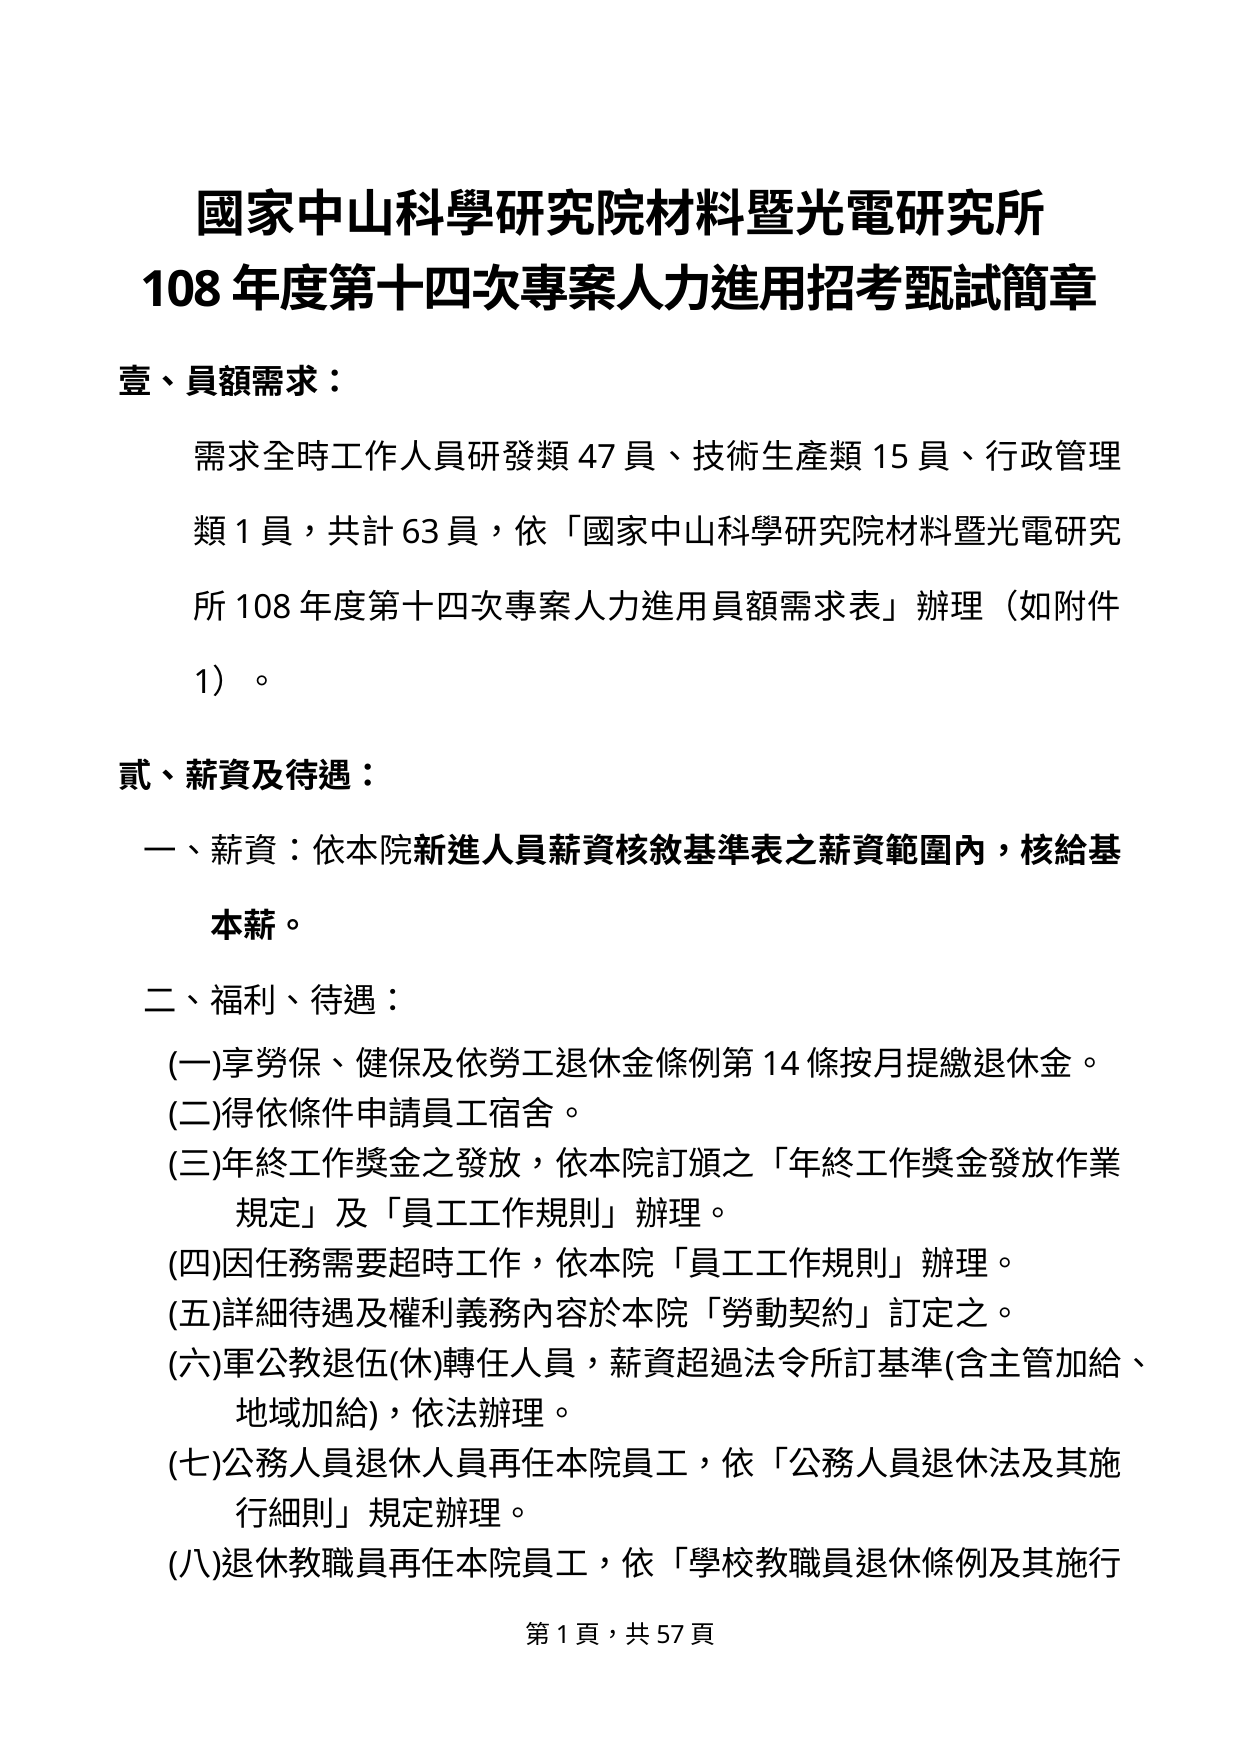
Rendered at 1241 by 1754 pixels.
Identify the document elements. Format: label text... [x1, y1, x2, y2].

text (五)詳細待遇及權利義務內容於本院「勞動契約」訂定之。 [168, 1285, 1122, 1335]
text 貳、薪資及待遇： [118, 735, 1122, 810]
text (二)得依條件申請員工宿舍。 [168, 1085, 1122, 1135]
text (六)軍公教退伍(休)轉任人員，薪資超過法令所訂基準(含主管加給、地域加給)，依法辦理。 [168, 1335, 1122, 1435]
text 一、薪資：依本院新進人員薪資核敘基準表之薪資範圍內，核給基本薪。 [143, 810, 1122, 960]
text 壹、員額需求： [118, 341, 1122, 416]
text (一)享勞保、健保及依勞工退休金條例第14條按月提繳退休金。 [168, 1035, 1122, 1085]
text 108年度第十四次專案人力進用招考甄試簡章 [118, 247, 1122, 322]
text (三)年終工作獎金之發放，依本院訂頒之「年終工作獎金發放作業規定」及「員工工作規則」辦理。 [168, 1135, 1122, 1235]
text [168, 1535, 1122, 1585]
text 需求全時工作人員研發類47員、技術生產類15員、行政管理類1員，共計63員，依「國家中山科學研究院材料暨光電研究所108年度第十四次專案人力進用員額需求表」辦理（如附件1）。 [193, 416, 1122, 716]
text (七)公務人員退休人員再任本院員工，依「公務人員退休法及其施行細則」規定辦理。 [168, 1435, 1122, 1535]
text 二、福利、待遇： [143, 960, 1122, 1035]
text 國家中山科學研究院材料暨光電研究所 [118, 135, 1122, 247]
text (四)因任務需要超時工作，依本院「員工工作規則」辦理。 [168, 1235, 1122, 1285]
